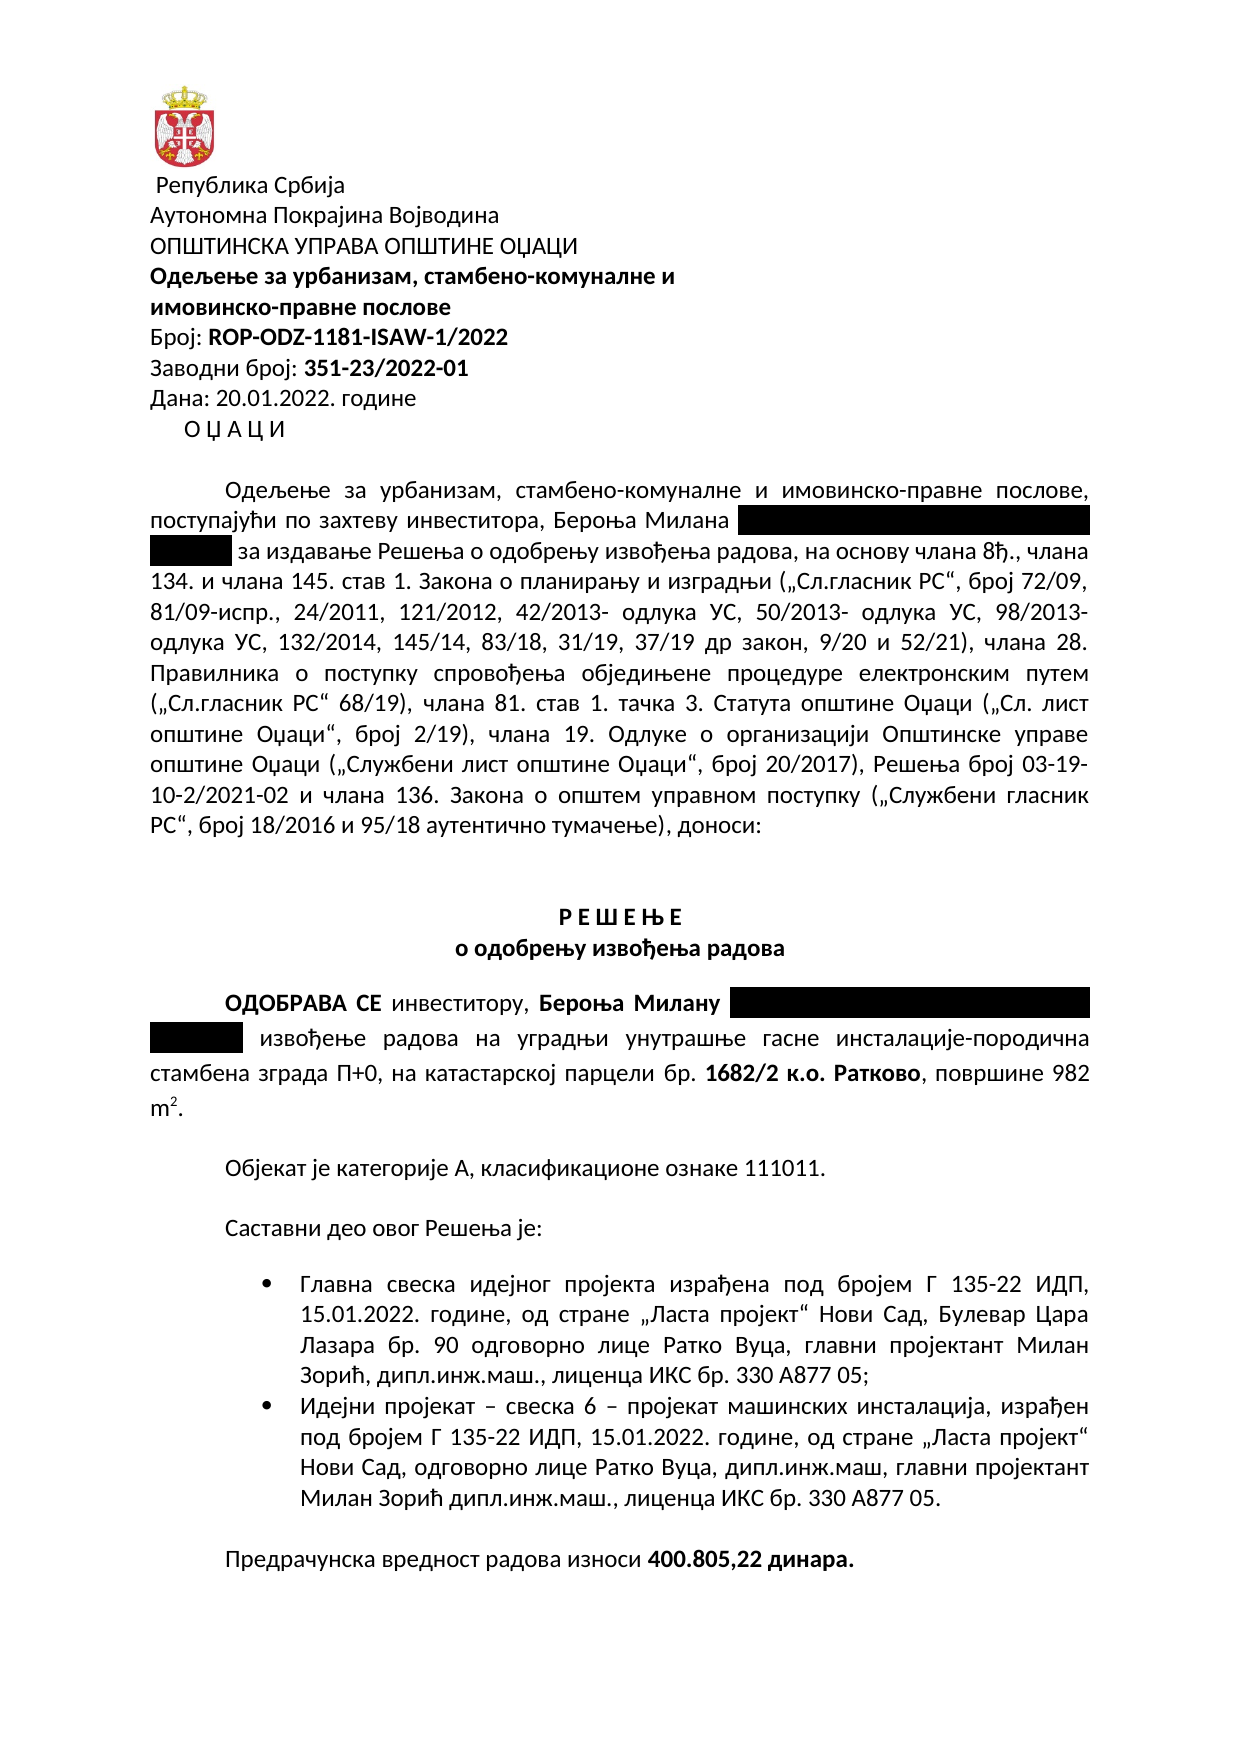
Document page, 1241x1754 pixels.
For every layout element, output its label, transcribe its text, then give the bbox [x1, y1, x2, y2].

text Заводни број: 351-23/2022-01 [150, 352, 1090, 382]
text Аутономна Покрајина Војводина [150, 199, 1090, 230]
text ОПШТИНСКА УПРАВА ОПШТИНЕ ОЏАЦИ [150, 230, 1090, 260]
text Р Е Ш Е Њ Е [150, 901, 1090, 932]
text Број: ROP-ODZ-1181-ISAW-1/2022 [150, 321, 1090, 352]
text о одобрењу извођења радова [150, 932, 1090, 962]
text ОДОБРАВА СЕ инвеститору, Бероња Милану из Раткова, ул. Војводе Мишића бр. 82а, извођење радова на уградњи унутрашње гасне инсталације-породична стамбена зграда П+0, на катастарској парцели бр. 1682/2 к.о. Ратково, површине 982 m2. [150, 987, 1090, 1123]
text Oбјекат је категорије А, класификационе ознаке 111011. [150, 1152, 1090, 1183]
text Република Србија [150, 169, 1090, 199]
text О Џ А Ц И [150, 413, 1090, 443]
text Саставни део овог Решења је: [150, 1212, 1090, 1243]
list Главна свеска идејног пројекта израђена под бројем Г 135-22 ИДП, 15.01.2022. године, од стране „Ласта пројект“ Нови Сад, Булевар Цара Лазара бр. 90 одговорно лице Ратко Вуца, главни пројектант Милан Зорић, дипл.инж.маш., лиценца ИКС бр. 330 А877 05; [262, 1268, 1090, 1390]
text Дана: 20.01.2022. године [150, 382, 1090, 413]
text имовинско-правне послове [150, 291, 1090, 321]
list Идејни пројекат – свеска 6 – пројекат машинских инсталација, израђен под бројем Г 135-22 ИДП, 15.01.2022. године, од стране „Ласта пројект“ Нови Сад, одговорно лице Ратко Вуца, дипл.инж.маш, главни пројектант Милан Зорић дипл.инж.маш., лиценца ИКС бр. 330 А877 05. [262, 1390, 1090, 1512]
text Предрачунска вредност радова износи 400.805,22 динара. [150, 1543, 1090, 1573]
text Одељење за урбанизам, стамбено-комуналне и имовинско-правне послове, поступајући по захтеву инвеститора, Бероња Милана из Раткова, ул. Војводе Мишића бр. 82а, за издавање Решења о одобрењу извођења радова, на основу члана 8ђ., члана 134. и члана 145. став 1. Закона о планирању и изградњи („Сл.гласник РС“, број 72/09, 81/09-испр., 24/2011, 121/2012, 42/2013- одлука УС, 50/2013- одлука УС, 98/2013-одлука УС, 132/2014, 145/14, 83/18, 31/19, 37/19 др закон, 9/20 и 52/21), члана 28. Правилника о поступку спровођења обједињене процедуре електронским путем („Сл.гласник РС“ 68/19), члана 81. став 1. тачка 3. Статута општине Оџаци („Сл. лист општине Оџаци“, број 2/19), члана 19. Одлуке о организацији Општинске управе општине Оџаци („Службени лист општине Оџаци“, број 20/2017), Решења број 03-19-10-2/2021-02 и члана 136. Закона о општем управном поступку („Службени гласник РС“, број 18/2016 и 95/18 аутентично тумачење), доноси: [150, 474, 1090, 840]
text Одељење за урбанизам, стамбено-комуналне и [150, 260, 1090, 291]
picture [150, 84, 218, 169]
